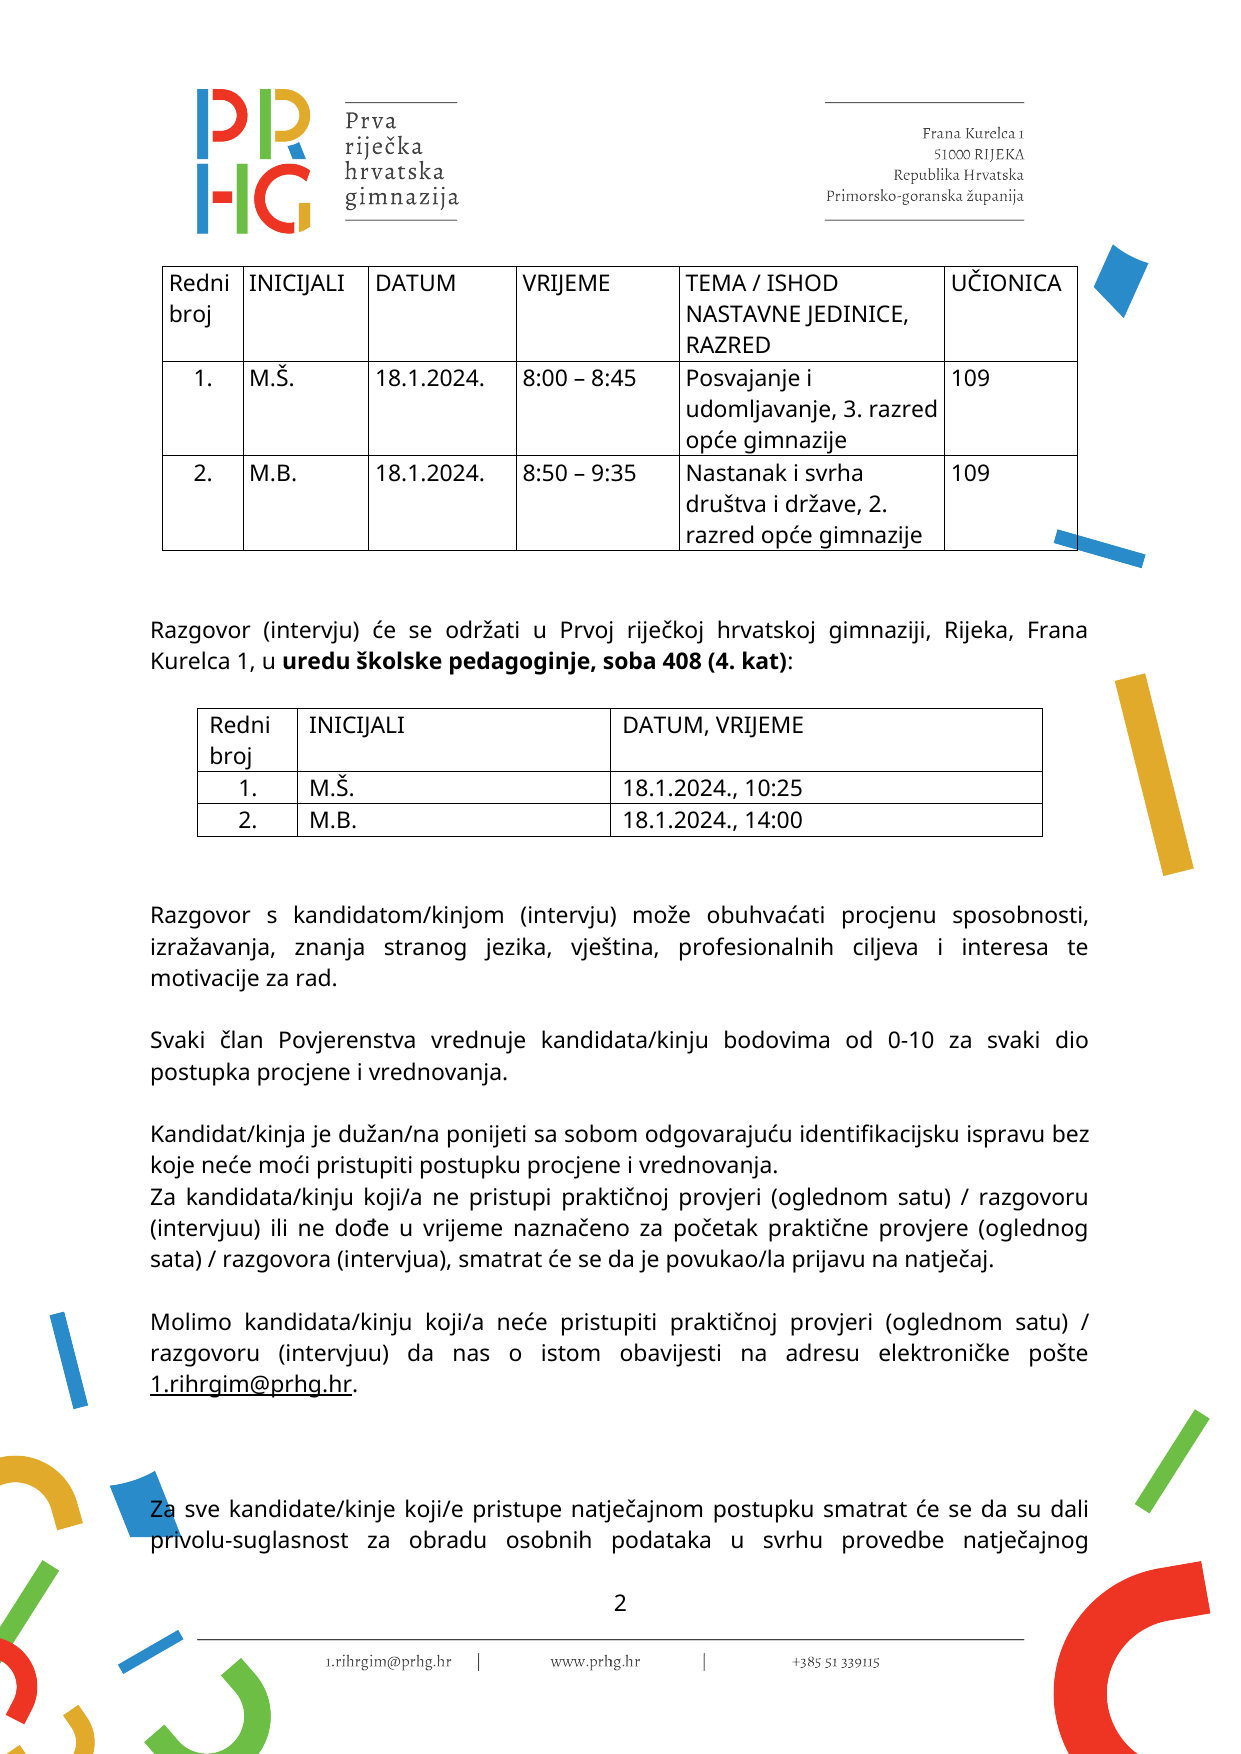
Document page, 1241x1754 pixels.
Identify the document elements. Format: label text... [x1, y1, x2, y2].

table_cell 18.1.2024. [369, 362, 516, 455]
table_cell 18.1.2024., 10:25 [611, 772, 1042, 803]
table_cell M.B. [298, 804, 610, 836]
picture [0, 0, 1231, 1754]
table_cell Posvajanje i udomljavanje, 3. razred opće gimnazije [680, 362, 944, 455]
table_cell 18.1.2024. [369, 456, 516, 550]
table_cell M.Š. [298, 772, 610, 803]
table_cell Nastanak i svrha društva i države, 2. razred opće gimnazije [680, 456, 944, 550]
table_header UČIONICA [945, 267, 1077, 361]
table_header DATUM [369, 267, 516, 361]
table_header TEMA / ISHOD NASTAVNE JEDINICE, RAZRED [680, 267, 944, 361]
table_cell M.Š. [244, 362, 368, 455]
table_cell 1. [163, 362, 243, 455]
text Kandidat/kinja je dužan/na ponijeti sa sobom odgovarajuću identifikacijsku ispravu bez koje neće moći pristupiti postupku procjene i vrednovanja. [150, 1118, 1090, 1180]
table_header Redni broj [163, 267, 243, 361]
table_cell 8:00 – 8:45 [517, 362, 679, 455]
text Razgovor (intervju) će se održati u Prvoj riječkoj hrvatskoj gimnaziji, Rijeka, Frana Kurelca 1, u uredu školske pedagoginje, soba 408 (4. kat): [150, 614, 1090, 676]
table_cell 8:50 – 9:35 [517, 456, 679, 550]
table_header DATUM, VRIJEME [611, 709, 1042, 771]
text Molimo kandidata/kinju koji/a neće pristupiti praktičnoj provjeri (oglednom satu) / razgovoru (intervjuu) da nas o istom obavijesti na adresu elektroničke pošte 1.rihrgim@prhg.hr. [150, 1305, 1090, 1399]
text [150, 1493, 1090, 1555]
table_cell 18.1.2024., 14:00 [611, 804, 1042, 836]
table_cell 109 [945, 362, 1077, 455]
table_header Redni broj [198, 709, 297, 771]
text Svaki član Povjerenstva vrednuje kandidata/kinju bodovima od 0-10 za svaki dio postupka procjene i vrednovanja. [150, 1024, 1090, 1087]
table_cell 2. [198, 804, 297, 836]
table_header INICIJALI [244, 267, 368, 361]
table_header INICIJALI [298, 709, 610, 771]
table_cell 1. [198, 772, 297, 803]
text Za kandidata/kinju koji/a ne pristupi praktičnoj provjeri (oglednom satu) / razgovoru (intervjuu) ili ne dođe u vrijeme naznačeno za početak praktične provjere (oglednog sata) / razgovora (intervjua), smatrat će se da je povukao/la prijavu na natječaj. [150, 1180, 1090, 1274]
text Razgovor s kandidatom/kinjom (intervju) može obuhvaćati procjenu sposobnosti, izražavanja, znanja stranog jezika, vještina, profesionalnih ciljeva i interesa te motivacije za rad. [150, 899, 1090, 993]
table_cell 109 [945, 456, 1077, 550]
table_header VRIJEME [517, 267, 679, 361]
table_cell M.B. [244, 456, 368, 550]
table_cell 2. [163, 456, 243, 550]
